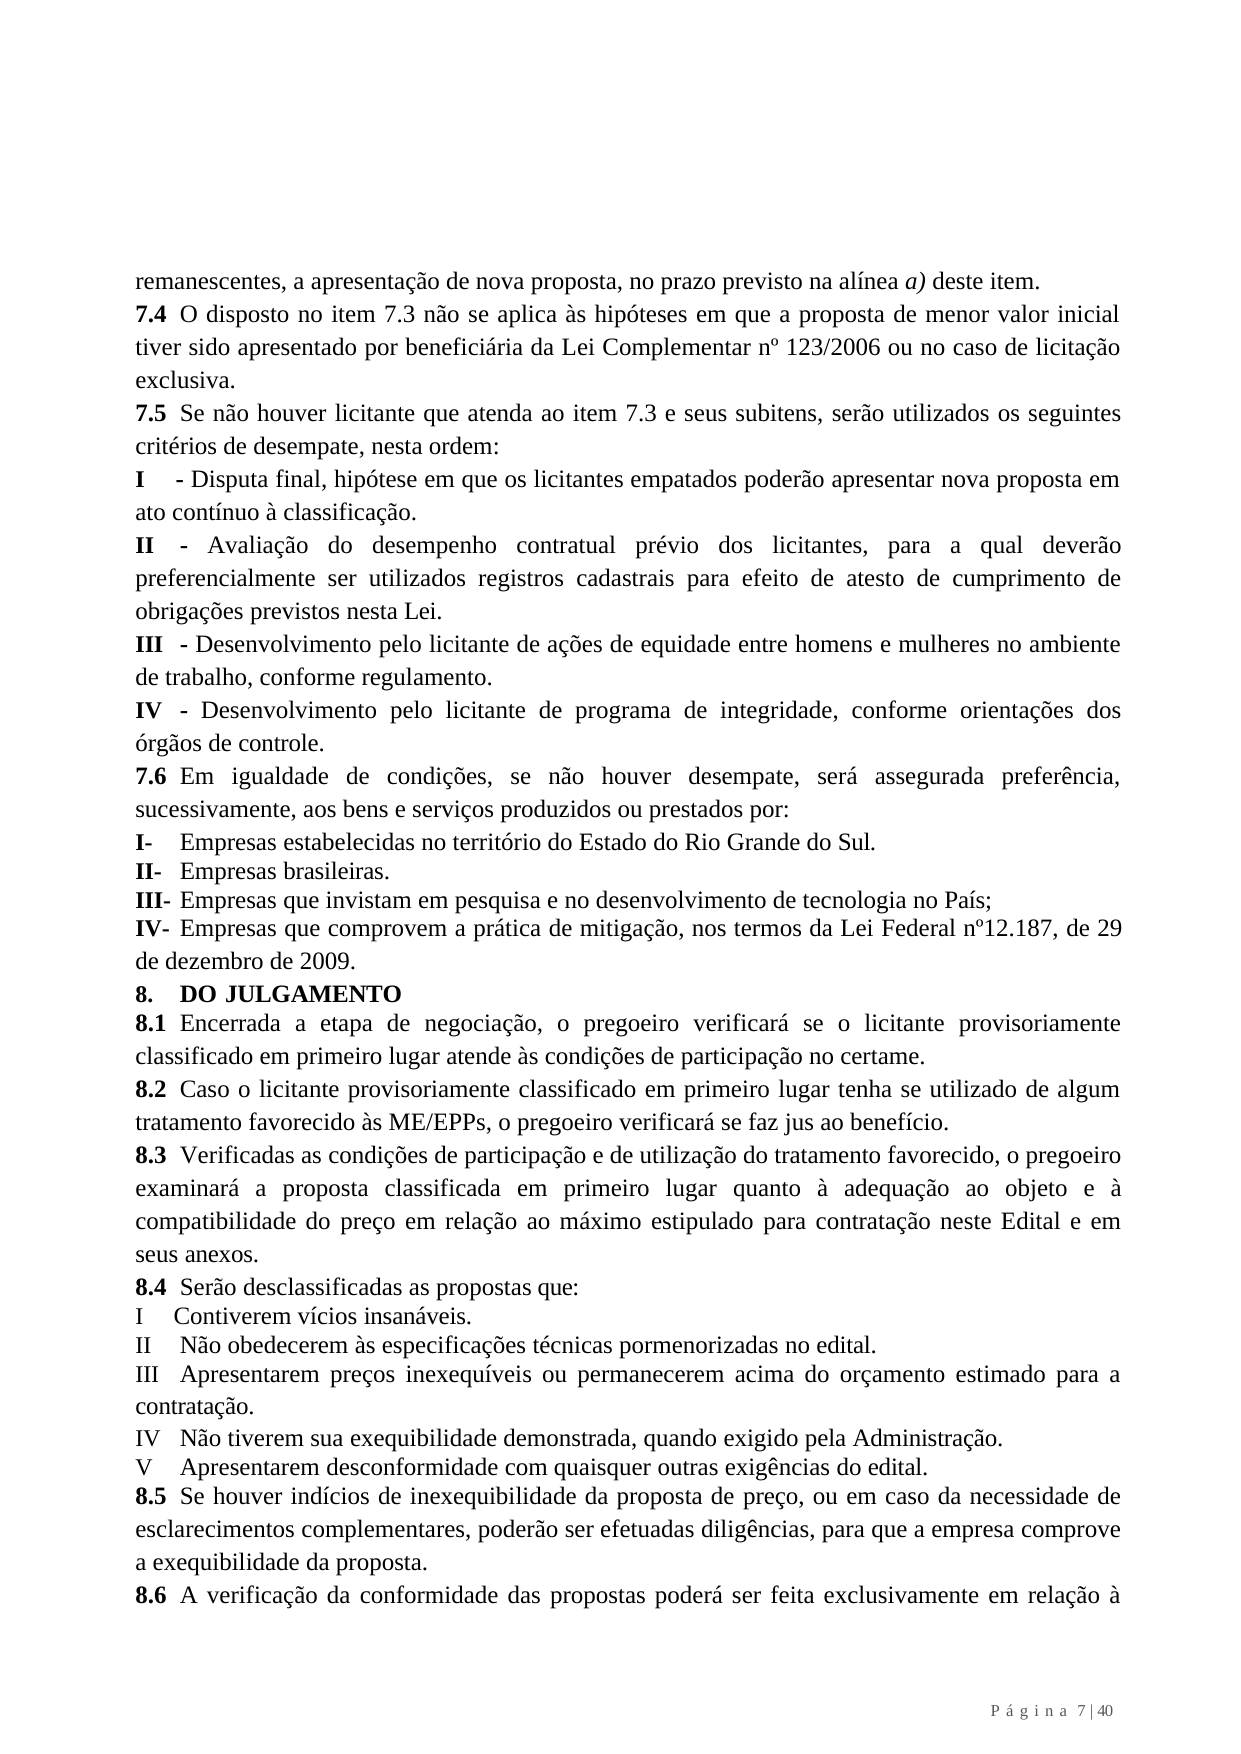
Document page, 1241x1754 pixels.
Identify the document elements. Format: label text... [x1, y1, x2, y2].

list Não obedecerem às especificações técnicas pormenorizadas no edital. [135, 1330, 1146, 1359]
subtitle DO JULGAMENTO [135, 979, 1146, 1008]
list Empresas estabelecidas no território do Estado do Rio Grande do Sul. [135, 827, 1146, 856]
list Verificadas as condições de participação e de utilização do tratamento favorecido, o pregoeiro examinará a proposta classificada em primeiro lugar quanto à adequação ao objeto e à compatibilidade do preço em relação ao máximo estipulado para contratação neste Edital e em seus anexos. [135, 1140, 1122, 1268]
list Encerrada a etapa de negociação, o pregoeiro verificará se o licitante provisoriamente classificado em primeiro lugar atende às condições de participação no certame. [135, 1008, 1121, 1070]
list Se houver indícios de inexequibilidade da proposta de preço, ou em caso da necessidade de esclarecimentos complementares, poderão ser efetuadas diligências, para que a empresa comprove a exequibilidade da proposta. [135, 1481, 1121, 1576]
list Contiverem vícios insanáveis. [135, 1301, 1146, 1330]
list Não tiverem sua exequibilidade demonstrada, quando exigido pela Administração. [135, 1423, 1146, 1452]
list - Avaliação do desempenho contratual prévio dos licitantes, para a qual deverão preferencialmente ser utilizados registros cadastrais para efeito de atesto de cumprimento de obrigações previstos nesta Lei. [135, 530, 1122, 625]
list Empresas que invistam em pesquisa e no desenvolvimento de tecnologia no País; [135, 885, 1146, 913]
list - Disputa final, hipótese em que os licitantes empatados poderão apresentar nova proposta em ato contínuo à classificação. [135, 464, 1122, 526]
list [135, 1580, 1121, 1609]
list - Desenvolvimento pelo licitante de ações de equidade entre homens e mulheres no ambiente de trabalho, conforme regulamento. [135, 629, 1121, 691]
list Apresentarem desconformidade com quaisquer outras exigências do edital. [135, 1452, 1146, 1481]
list Empresas que comprovem a prática de mitigação, nos termos da Lei Federal nº12.187, de 29 de dezembro de 2009. [135, 913, 1122, 975]
list Em igualdade de condições, se não houver desempate, será assegurada preferência, sucessivamente, aos bens e serviços produzidos ou prestados por: [135, 761, 1122, 823]
list Empresas brasileiras. [135, 856, 1146, 885]
list - Desenvolvimento pelo licitante de programa de integridade, conforme orientações dos órgãos de controle. [135, 695, 1122, 757]
list Se não houver licitante que atenda ao item 7.3 e seus subitens, serão utilizados os seguintes critérios de desempate, nesta ordem: [135, 398, 1122, 460]
list Apresentarem preços inexequíveis ou permanecerem acima do orçamento estimado para a contratação. [135, 1359, 1121, 1420]
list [135, 266, 1121, 294]
list O disposto no item 7.3 não se aplica às hipóteses em que a proposta de menor valor inicial tiver sido apresentado por beneficiária da Lei Complementar nº 123/2006 ou no caso de licitação exclusiva. [135, 299, 1121, 394]
list Caso o licitante provisoriamente classificado em primeiro lugar tenha se utilizado de algum tratamento favorecido às ME/EPPs, o pregoeiro verificará se faz jus ao benefício. [135, 1074, 1121, 1136]
list Serão desclassificadas as propostas que: [135, 1272, 1146, 1301]
